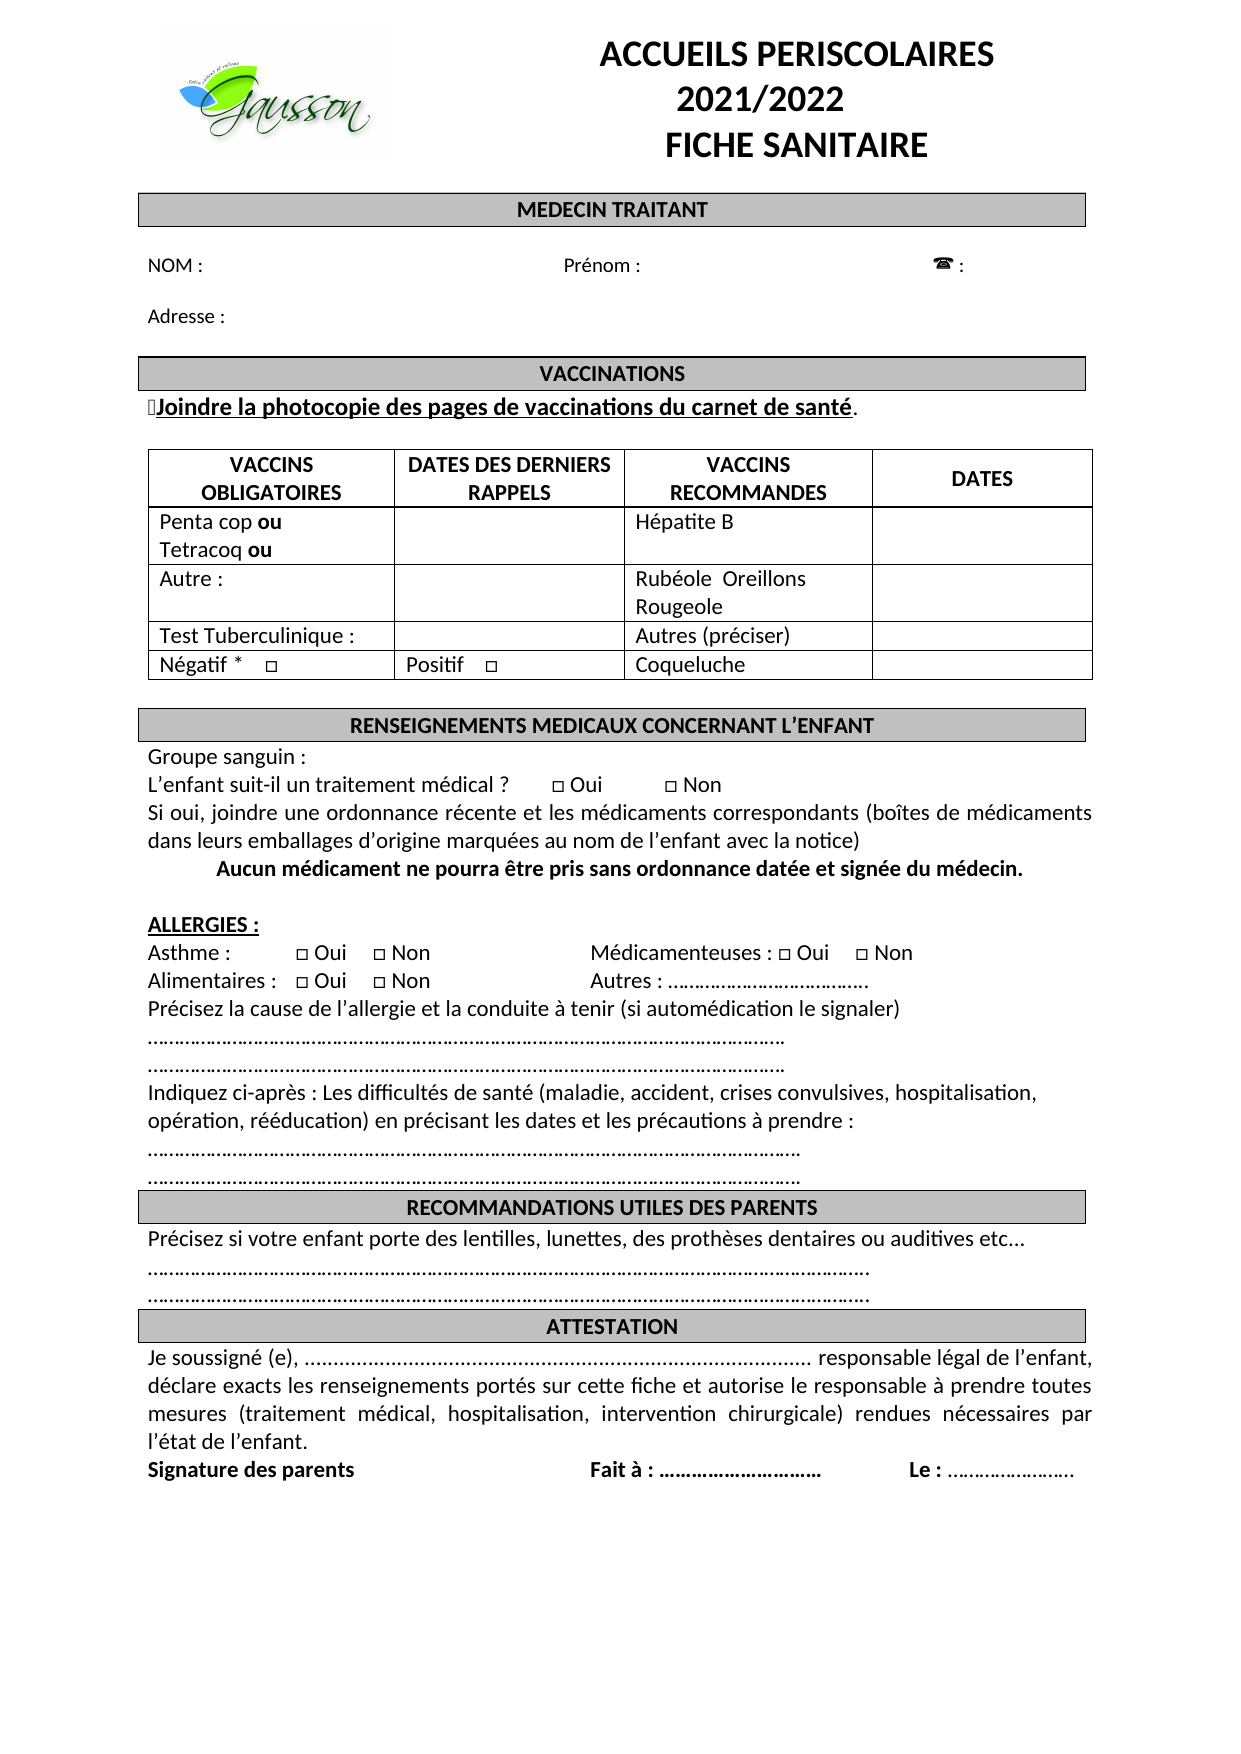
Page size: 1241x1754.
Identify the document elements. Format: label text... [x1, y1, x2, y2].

table_cell [873, 651, 1092, 679]
text Signature des parents Fait à : ………………………… Le : …………………… [148, 1455, 1093, 1483]
table_cell Négatif * □ [149, 651, 394, 679]
table_header VACCINS OBLIGATOIRES [149, 450, 394, 506]
text FICHE SANITAIRE [148, 121, 1093, 167]
text ACCUEILS PERISCOLAIRES [409, 29, 1093, 75]
text RECOMMANDATIONS UTILES DES PARENTS [139, 1191, 1085, 1223]
text ……………………………………………………………………………………………………………………….. [148, 1281, 1093, 1309]
text …………………………………………………………………………………………………………….……………………………………………………………………………………………………………. [148, 1134, 1093, 1190]
table_cell [873, 622, 1092, 649]
table_cell Penta cop ou Tetracoq ou [149, 508, 394, 563]
text Joindre la photocopie des pages de vaccinations du carnet de santé. [148, 391, 1093, 421]
text MEDECIN TRAITANT [139, 194, 1085, 226]
text Si oui, joindre une ordonnance récente et les médicaments correspondants (boîtes de médicaments dans leurs emballages d’origine marquées au nom de l’enfant avec la notice) [148, 798, 1093, 854]
text Groupe sanguin : [148, 742, 1093, 770]
table_cell Coqueluche [625, 651, 872, 679]
text VACCINATIONS [139, 358, 1085, 390]
text 2021/2022 [409, 75, 1093, 121]
text NOM : Prénom : : [148, 252, 1093, 278]
table_cell [873, 508, 1092, 563]
text Alimentaires : □ Oui □ Non Autres : ……………………………….. [148, 966, 1093, 994]
text L’enfant suit-il un traitement médical ? □ Oui □ Non [148, 770, 1093, 798]
table_header DATES [873, 450, 1092, 506]
table_cell Autres (préciser) [625, 622, 872, 649]
text ALLERGIES : [148, 910, 1093, 938]
table_cell [873, 565, 1092, 621]
text RENSEIGNEMENTS MEDICAUX CONCERNANT L’ENFANT [139, 709, 1085, 741]
table_cell [395, 565, 624, 621]
table_header VACCINS RECOMMANDES [625, 450, 872, 506]
text ATTESTATION [139, 1310, 1085, 1342]
table_cell Test Tuberculinique : [149, 622, 394, 649]
table_cell [395, 622, 624, 649]
picture [160, 22, 393, 158]
text Aucun médicament ne pourra être pris sans ordonnance datée et signée du médecin. [148, 854, 1093, 882]
text Je soussigné (e), ........................................................................................ responsable légal de l’enfant, déclare exacts les renseignements portés sur cette fiche et autorise le responsable à prendre toutes mesures (traitement médical, hospitalisation, intervention chirurgicale) rendues nécessaires par l’état de l’enfant. [148, 1343, 1093, 1455]
text Précisez si votre enfant porte des lentilles, lunettes, des prothèses dentaires ou auditives etc... [148, 1224, 1093, 1253]
text Asthme : □ Oui □ Non Médicamenteuses : □ Oui □ Non [148, 938, 1093, 966]
table_header DATES DES DERNIERS RAPPELS [395, 450, 624, 506]
table_cell Autre : [149, 565, 394, 621]
table_cell Positif □ [395, 651, 624, 679]
table_cell [395, 508, 624, 563]
text Adresse : [148, 303, 1093, 328]
text Précisez la cause de l’allergie et la conduite à tenir (si automédication le signaler) [148, 994, 1093, 1022]
text …………………………………………………………………………………………………………. [148, 1050, 1093, 1078]
table_cell Rubéole Oreillons Rougeole [625, 565, 872, 621]
text …………………………………………………………………………………………………………. [148, 1022, 1093, 1050]
table_cell Hépatite B [625, 508, 872, 563]
text Indiquez ci-après : Les difficultés de santé (maladie, accident, crises convulsives, hospitalisation, opération, rééducation) en précisant les dates et les précautions à prendre : [148, 1078, 1093, 1134]
text ……………………………………………………………………………………………………………………….. [148, 1253, 1093, 1281]
